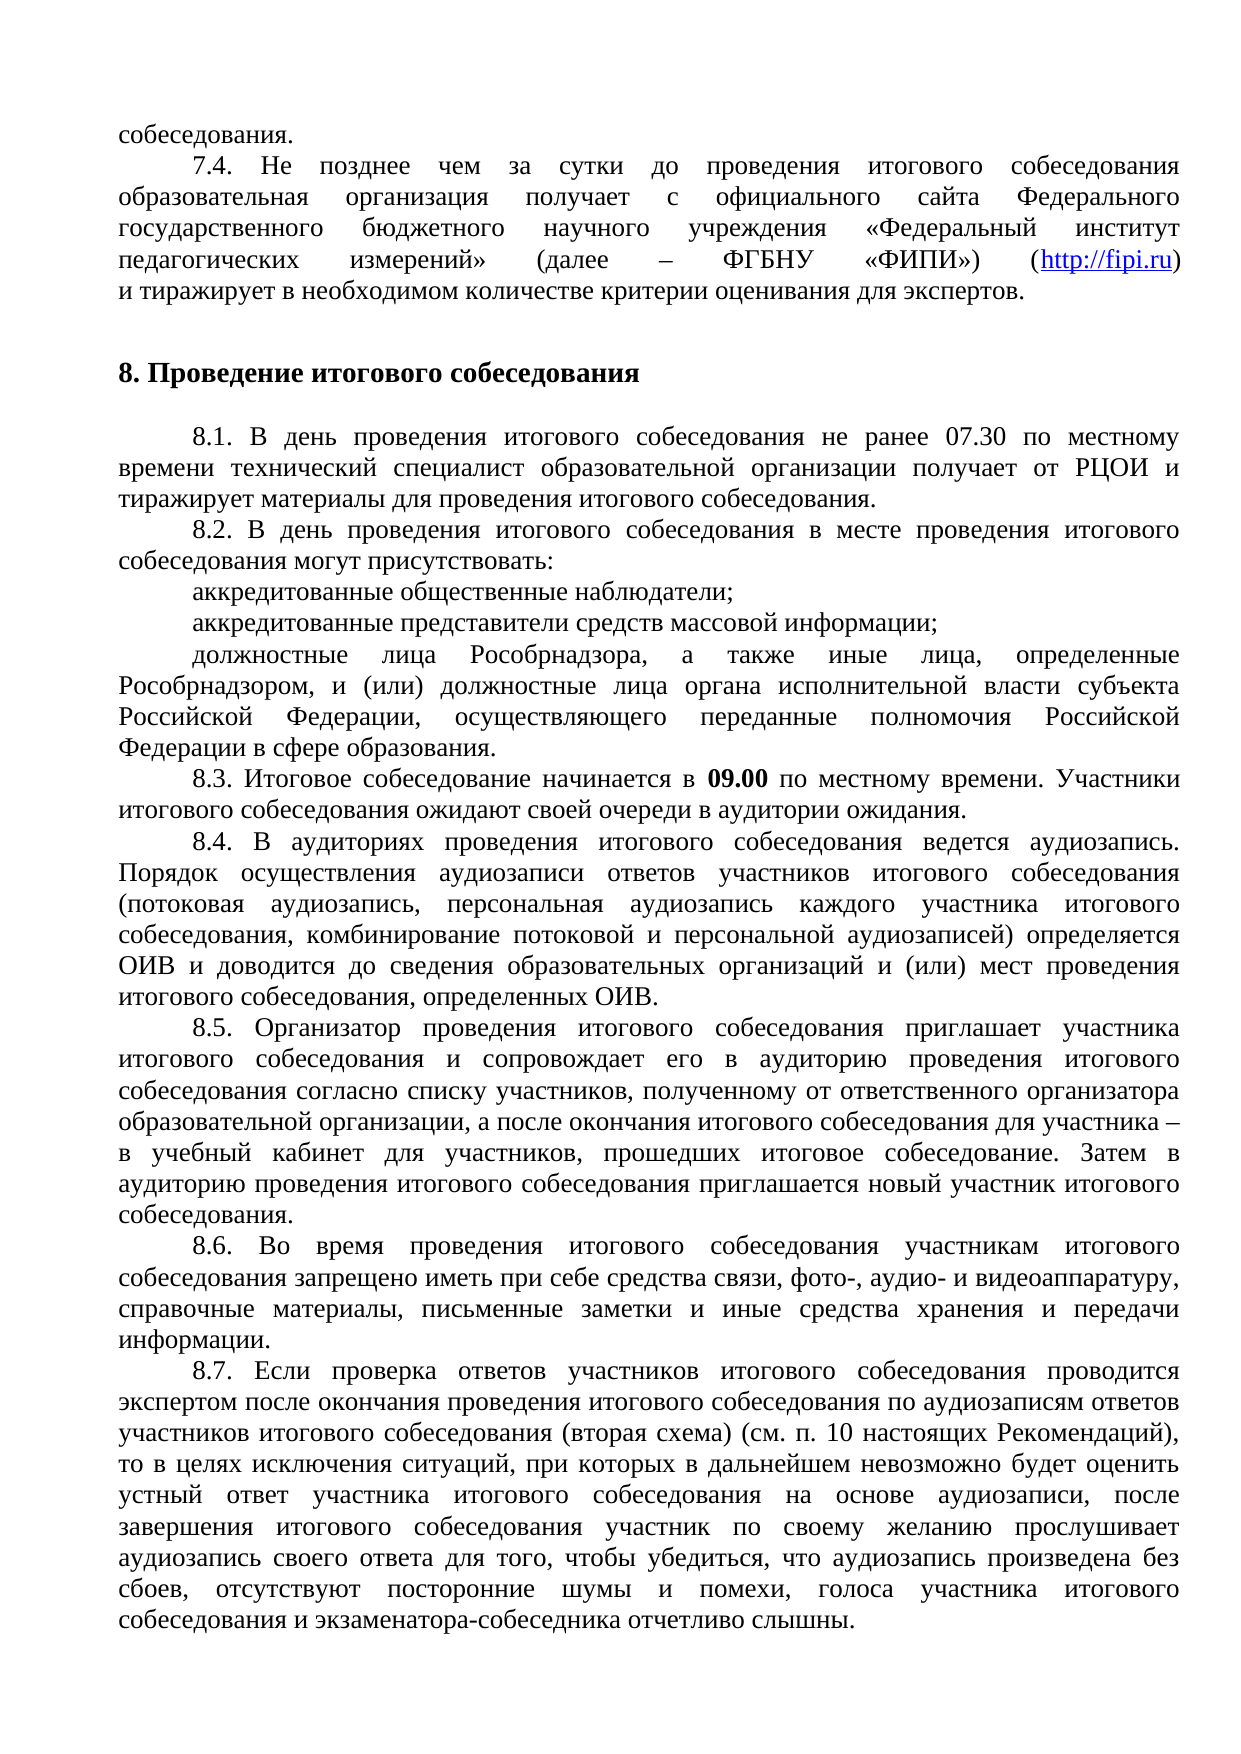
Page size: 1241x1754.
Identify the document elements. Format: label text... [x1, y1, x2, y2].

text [118, 118, 1181, 149]
list 8.4. В аудиториях проведения итогового собеседования ведется аудиозапись. Порядок осуществления аудиозаписи ответов участников итогового собеседования (потоковая аудиозапись, персональная аудиозапись каждого участника итогового собеседования, комбинирование потоковой и персональной аудиозаписей) определяется ОИВ и доводится до сведения образовательных организаций и (или) мест проведения итогового собеседования, определенных ОИВ. [118, 824, 1181, 1011]
subtitle 8. Проведение итогового собеседования [118, 355, 1181, 388]
text 8.7. Если проверка ответов участников итогового собеседования проводится экспертом после окончания проведения итогового собеседования по аудиозаписям ответов участников итогового собеседования (вторая схема) (см. п. 10 настоящих Рекомендаций), то в целях исключения ситуаций, при которых в дальнейшем невозможно будет оценить устный ответ участника итогового собеседования на основе аудиозаписи, после завершения итогового собеседования участник по своему желанию прослушивает аудиозапись своего ответа для того, чтобы убедиться, что аудиозапись произведена без сбоев, отсутствуют посторонние шумы и помехи, голоса участника итогового собеседования и экзаменатора-собеседника отчетливо слышны. [118, 1354, 1181, 1634]
list 8.3. Итоговое собеседование начинается в 09.00 по местному времени. Участники итогового собеседования ожидают своей очереди в аудитории ожидания. [118, 762, 1181, 824]
text должностные лица Рособрнадзора, а также иные лица, определенные Рособрнадзором, и (или) должностные лица органа исполнительной власти субъекта Российской Федерации, осуществляющего переданные полномочия Российской Федерации в сфере образования. [118, 638, 1181, 762]
list 8.1. В день проведения итогового собеседования не ранее 07.30 по местному времени технический специалист образовательной организации получает от РЦОИ и тиражирует материалы для проведения итогового собеседования. [118, 420, 1181, 513]
text аккредитованные общественные наблюдатели; [118, 575, 1181, 607]
list 8.5. Организатор проведения итогового собеседования приглашает участника итогового собеседования и сопровождает его в аудиторию проведения итогового собеседования согласно списку участников, полученному от ответственного организатора образовательной организации, а после окончания итогового собеседования для участника – в учебный кабинет для участников, прошедших итоговое собеседование. Затем в аудиторию проведения итогового собеседования приглашается новый участник итогового собеседования. [118, 1011, 1181, 1229]
text 7.4. Не позднее чем за сутки до проведения итогового собеседования образовательная организация получает с официального сайта Федерального государственного бюджетного научного учреждения «Федеральный институт педагогических измерений» (далее – ФГБНУ «ФИПИ») (http://fipi.ru) и тиражирует в необходимом количестве критерии оценивания для экспертов. [118, 149, 1181, 305]
text 8.6. Во время проведения итогового собеседования участникам итогового собеседования запрещено иметь при себе средства связи, фото-, аудио- и видеоаппаратуру, справочные материалы, письменные заметки и иные средства хранения и передачи информации. [118, 1229, 1181, 1354]
list 8.2. В день проведения итогового собеседования в месте проведения итогового собеседования могут присутствовать: [118, 513, 1181, 575]
text аккредитованные представители средств массовой информации; [118, 607, 1181, 638]
